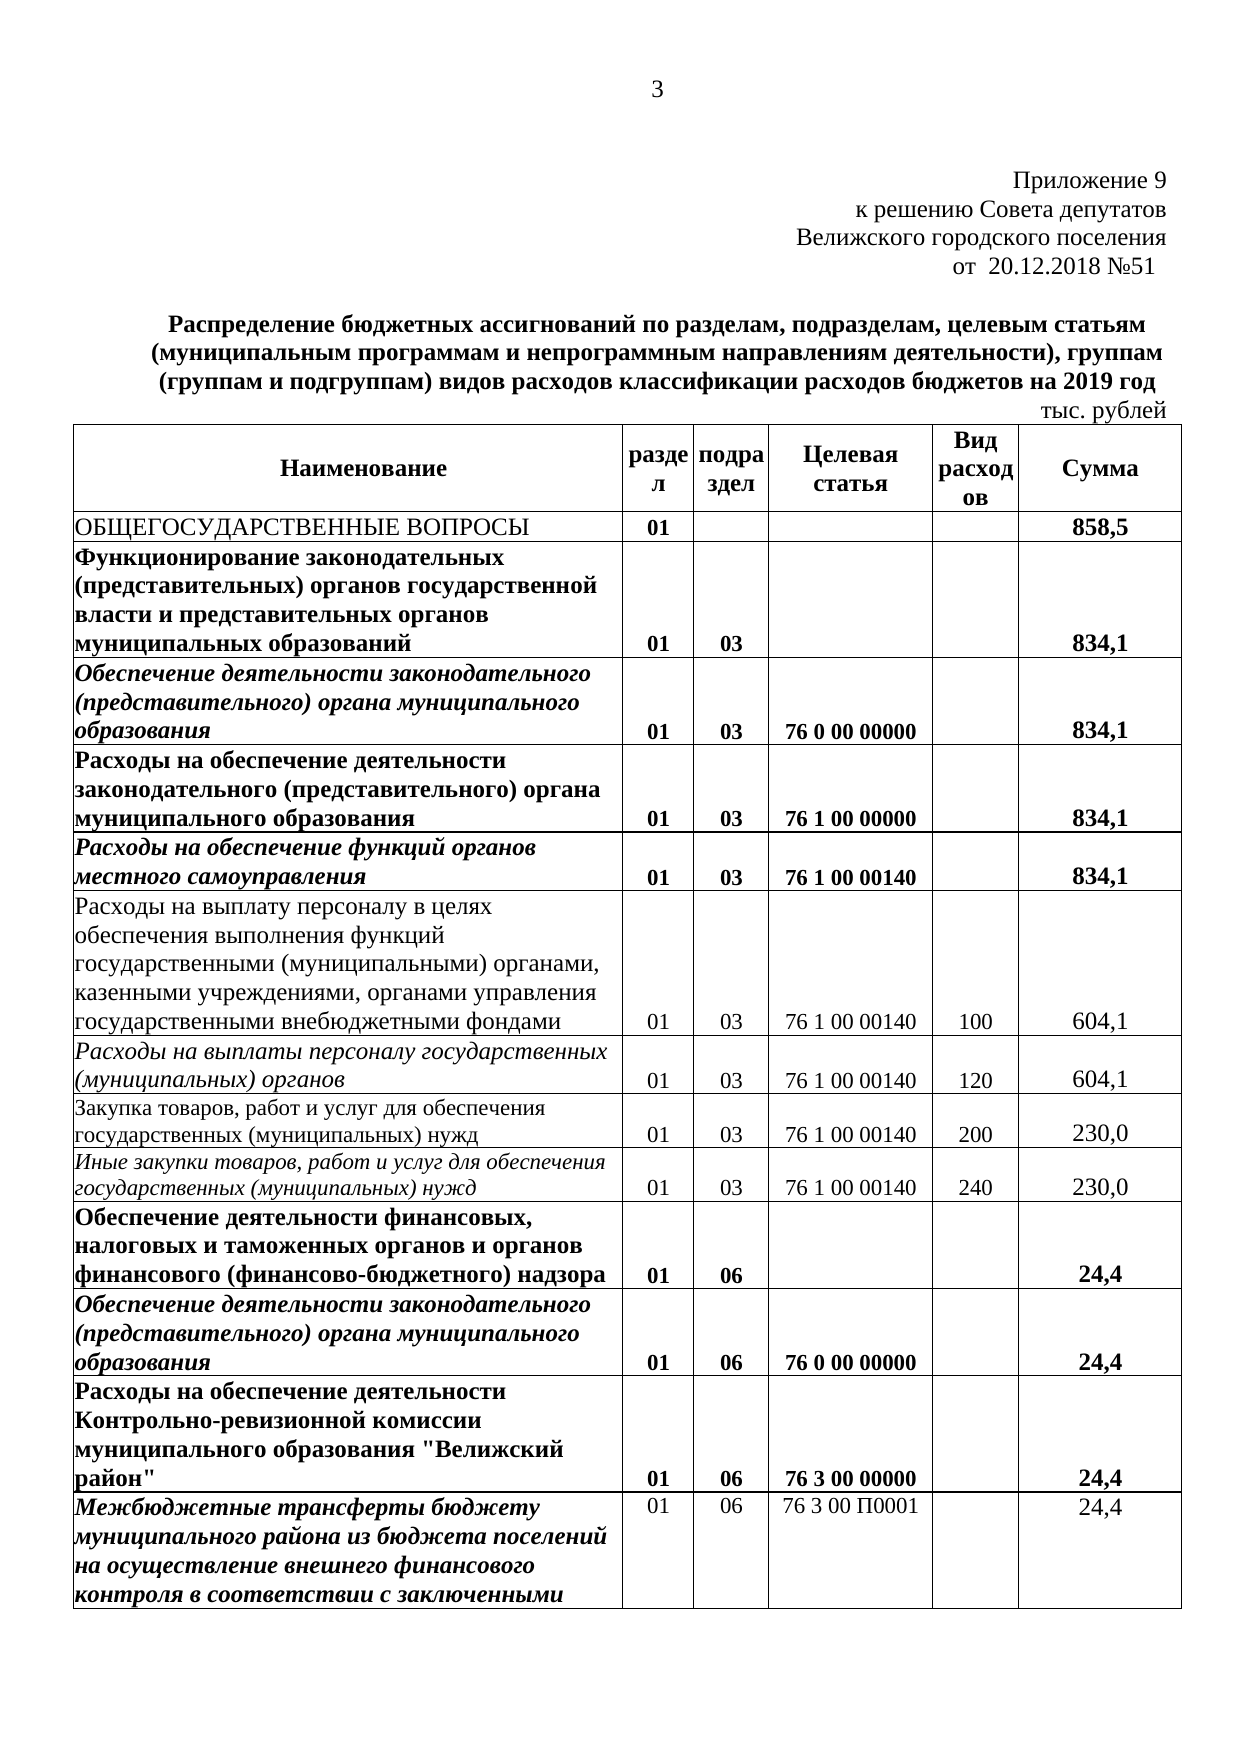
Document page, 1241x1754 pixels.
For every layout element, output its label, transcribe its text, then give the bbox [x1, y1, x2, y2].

table_cell Расходы на обеспечение деятельности законодательного (представительного) органа муниципального образования [74, 745, 622, 831]
table_cell Расходы на обеспечение деятельности Контрольно-ревизионной комиссии муниципального образования "Велижский район" [74, 1376, 622, 1491]
text от 20.12.2018 №51 [148, 251, 1167, 280]
table_cell [933, 658, 1018, 744]
table_cell 06 [694, 1376, 768, 1491]
table_cell 01 [623, 542, 693, 657]
table_cell 76 1 00 00140 [769, 1036, 932, 1093]
table_cell 24,4 [1019, 1493, 1181, 1607]
table_cell 24,4 [1019, 1202, 1181, 1288]
table_header Сумма [1019, 425, 1181, 511]
table_cell [933, 1493, 1018, 1607]
table_cell 01 [623, 1202, 693, 1288]
table_cell [933, 1202, 1018, 1288]
table_cell [769, 1202, 932, 1288]
table_cell 24,4 [1019, 1289, 1181, 1375]
table_cell [933, 1289, 1018, 1375]
table_cell 834,1 [1019, 542, 1181, 657]
table_cell 06 [694, 1202, 768, 1288]
text Распределение бюджетных ассигнований по разделам, подразделам, целевым статьям (муниципальным программам и непрограммным направлениям деятельности), группам (группам и подгруппам) видов расходов классификации расходов бюджетов на 2019 год [148, 309, 1167, 395]
table_cell 06 [694, 1493, 768, 1607]
table_cell [933, 512, 1018, 541]
table_cell 834,1 [1019, 745, 1181, 831]
table_cell 01 [623, 1376, 693, 1491]
table_cell Расходы на обеспечение функций органов местного самоуправления [74, 833, 622, 890]
table_cell 604,1 [1019, 1036, 1181, 1093]
table_cell [933, 542, 1018, 657]
table_cell 834,1 [1019, 833, 1181, 890]
table_cell [769, 512, 932, 541]
table_cell 03 [694, 1148, 768, 1201]
text тыс. рублей [148, 395, 1167, 424]
table_cell 01 [623, 891, 693, 1035]
table_header Целевая статья [769, 425, 932, 511]
table_cell [769, 542, 932, 657]
table_cell Обеспечение деятельности финансовых, налоговых и таможенных органов и органов финансового (финансово-бюджетного) надзора [74, 1202, 622, 1288]
table_cell 120 [933, 1036, 1018, 1093]
table_cell 76 3 00 00000 [769, 1376, 932, 1491]
table_cell 01 [623, 1094, 693, 1147]
table_cell 06 [694, 1289, 768, 1375]
table_cell [694, 512, 768, 541]
text к решению Совета депутатов [148, 194, 1167, 222]
table_cell 76 1 00 00000 [769, 745, 932, 831]
table_cell 24,4 [1019, 1376, 1181, 1491]
table_cell 01 [623, 1036, 693, 1093]
table_cell 76 1 00 00140 [769, 1094, 932, 1147]
table_cell 76 0 00 00000 [769, 658, 932, 744]
table_cell 01 [623, 658, 693, 744]
table_cell 230,0 [1019, 1094, 1181, 1147]
text Велижского городского поселения [148, 222, 1167, 251]
table_cell 76 1 00 00140 [769, 833, 932, 890]
table_cell 03 [694, 1094, 768, 1147]
table_cell Закупка товаров, работ и услуг для обеспечения государственных (муниципальных) нужд [74, 1094, 622, 1147]
table_cell 76 1 00 00140 [769, 891, 932, 1035]
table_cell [74, 1493, 622, 1607]
table_cell 230,0 [1019, 1148, 1181, 1201]
table_cell 604,1 [1019, 891, 1181, 1035]
table_cell 03 [694, 833, 768, 890]
table_cell 76 0 00 00000 [769, 1289, 932, 1375]
table_cell 01 [623, 745, 693, 831]
table_cell 76 1 00 00140 [769, 1148, 932, 1201]
table_cell 100 [933, 891, 1018, 1035]
table_cell 200 [933, 1094, 1018, 1147]
table_cell 03 [694, 891, 768, 1035]
table_cell [933, 745, 1018, 831]
table_header Наименование [74, 425, 622, 511]
table_cell Обеспечение деятельности законодательного (представительного) органа муниципального образования [74, 658, 622, 744]
table_header Вид расходов [933, 425, 1018, 511]
table_cell 01 [623, 1493, 693, 1607]
table_header подраздел [694, 425, 768, 511]
table_cell ОБЩЕГОСУДАРСТВЕННЫЕ ВОПРОСЫ [74, 512, 622, 541]
table_cell Расходы на выплату персоналу в целях обеспечения выполнения функций государственными (муниципальными) органами, казенными учреждениями, органами управления государственными внебюджетными фондами [74, 891, 622, 1035]
table_cell 834,1 [1019, 658, 1181, 744]
table_cell 858,5 [1019, 512, 1181, 541]
table_cell 03 [694, 542, 768, 657]
table_cell 01 [623, 1148, 693, 1201]
table_cell 01 [623, 833, 693, 890]
table_cell 03 [694, 745, 768, 831]
table_cell [933, 1376, 1018, 1491]
table_cell Иные закупки товаров, работ и услуг для обеспечения государственных (муниципальных) нужд [74, 1148, 622, 1201]
table_cell 01 [623, 1289, 693, 1375]
table_cell [933, 833, 1018, 890]
table_cell 76 3 00 П0001 [769, 1493, 932, 1607]
table_cell 240 [933, 1148, 1018, 1201]
table_header раздел [623, 425, 693, 511]
table_cell 01 [623, 512, 693, 541]
table_cell 03 [694, 1036, 768, 1093]
table_cell Функционирование законодательных (представительных) органов государственной власти и представительных органов муниципальных образований [74, 542, 622, 657]
table_cell 03 [694, 658, 768, 744]
table_cell Расходы на выплаты персоналу государственных (муниципальных) органов [74, 1036, 622, 1093]
table_cell Обеспечение деятельности законодательного (представительного) органа муниципального образования [74, 1289, 622, 1375]
text Приложение 9 [201, 165, 1167, 194]
